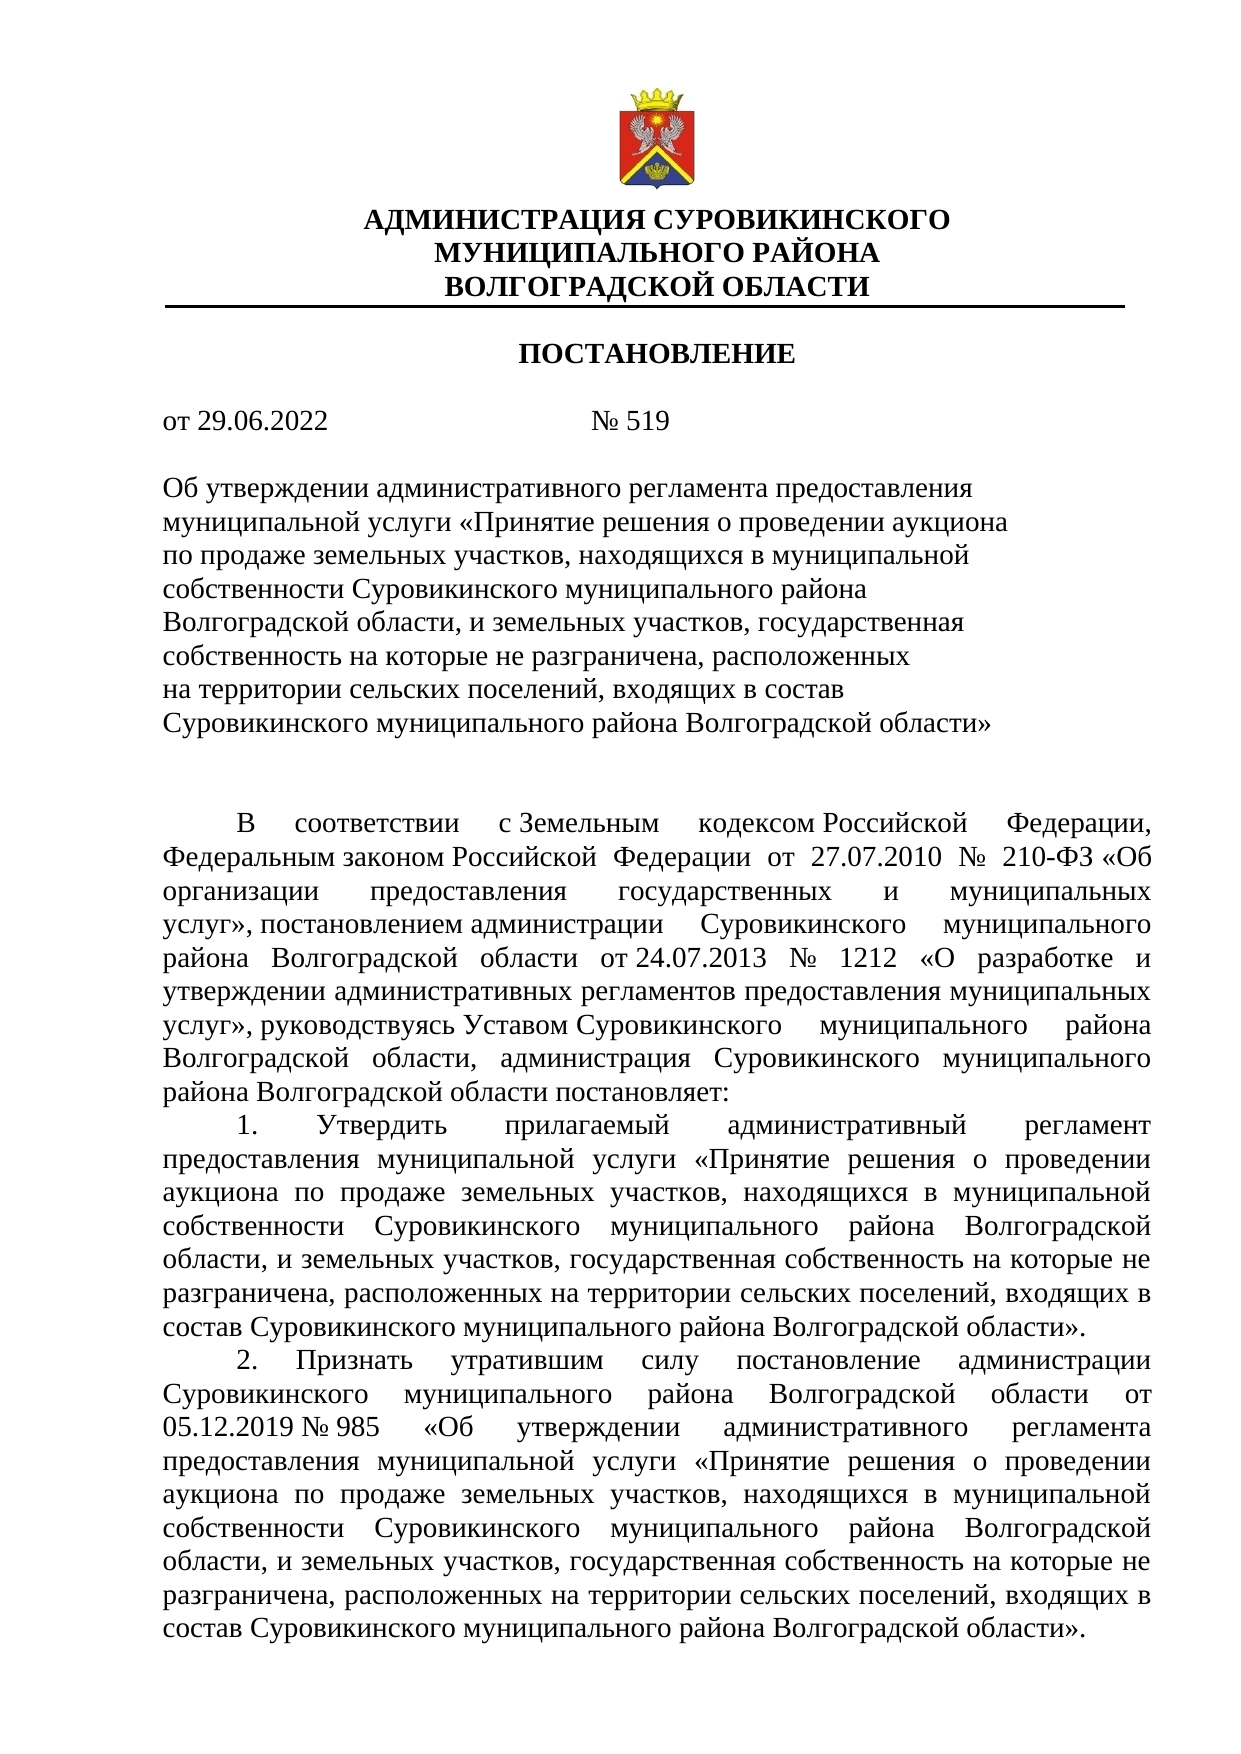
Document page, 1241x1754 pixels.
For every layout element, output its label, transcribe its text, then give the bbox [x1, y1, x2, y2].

text Волгоградской области, и земельных участков, государственная [162, 604, 1152, 638]
text Суровикинского муниципального района Волгоградской области» [162, 705, 1152, 738]
text В соответствии с Земельным кодексом Российской Федерации, Федеральным законом Российской Федерации от 27.07.2010 № 210-ФЗ «Об организации предоставления государственных и муниципальных услуг», постановлением администрации Суровикинского муниципального района Волгоградской области от 24.07.2013 № 1212 «О разработке и утверждении административных регламентов предоставления муниципальных услуг», руководствуясь Уставом Суровикинского муниципального района Волгоградской области, администрация Суровикинского муниципального района Волгоградской области постановляет: [162, 806, 1152, 1107]
text 2. Признать утратившим силу постановление администрации Суровикинского муниципального района Волгоградской области от 05.12.2019 № 985 «Об утверждении административного регламента предоставления муниципальной услуги «Принятие решения о проведении аукциона по продаже земельных участков, находящихся в муниципальной собственности Суровикинского муниципального района Волгоградской области, и земельных участков, государственная собственность на которые не разграничена, расположенных на территории сельских поселений, входящих в состав Суровикинского муниципального района Волгоградской области». [162, 1342, 1152, 1644]
picture [619, 88, 695, 190]
text по продаже земельных участков, находящихся в муниципальной [162, 537, 1152, 571]
text АДМИНИСТРАЦИЯ СУРОВИКИНСКОГО [162, 202, 1152, 235]
text собственности Суровикинского муниципального района [162, 571, 1152, 604]
text ВОЛГОГРАДСКОЙ ОБЛАСТИ [162, 269, 1152, 302]
text от 29.06.2022 № 519 [162, 403, 1152, 437]
text МУНИЦИПАЛЬНОГО РАЙОНА [162, 235, 1152, 269]
text собственность на которые не разграничена, расположенных [162, 638, 1152, 671]
text муниципальной услуги «Принятие решения о проведении аукциона [162, 504, 1152, 537]
text на территории сельских поселений, входящих в состав [162, 671, 1152, 705]
text Об утверждении административного регламента предоставления [162, 470, 1152, 504]
text 1. Утвердить прилагаемый административный регламент предоставления муниципальной услуги «Принятие решения о проведении аукциона по продаже земельных участков, находящихся в муниципальной собственности Суровикинского муниципального района Волгоградской области, и земельных участков, государственная собственность на которые не разграничена, расположенных на территории сельских поселений, входящих в состав Суровикинского муниципального района Волгоградской области». [162, 1107, 1152, 1342]
text ПОСТАНОВЛЕНИЕ [162, 336, 1152, 369]
